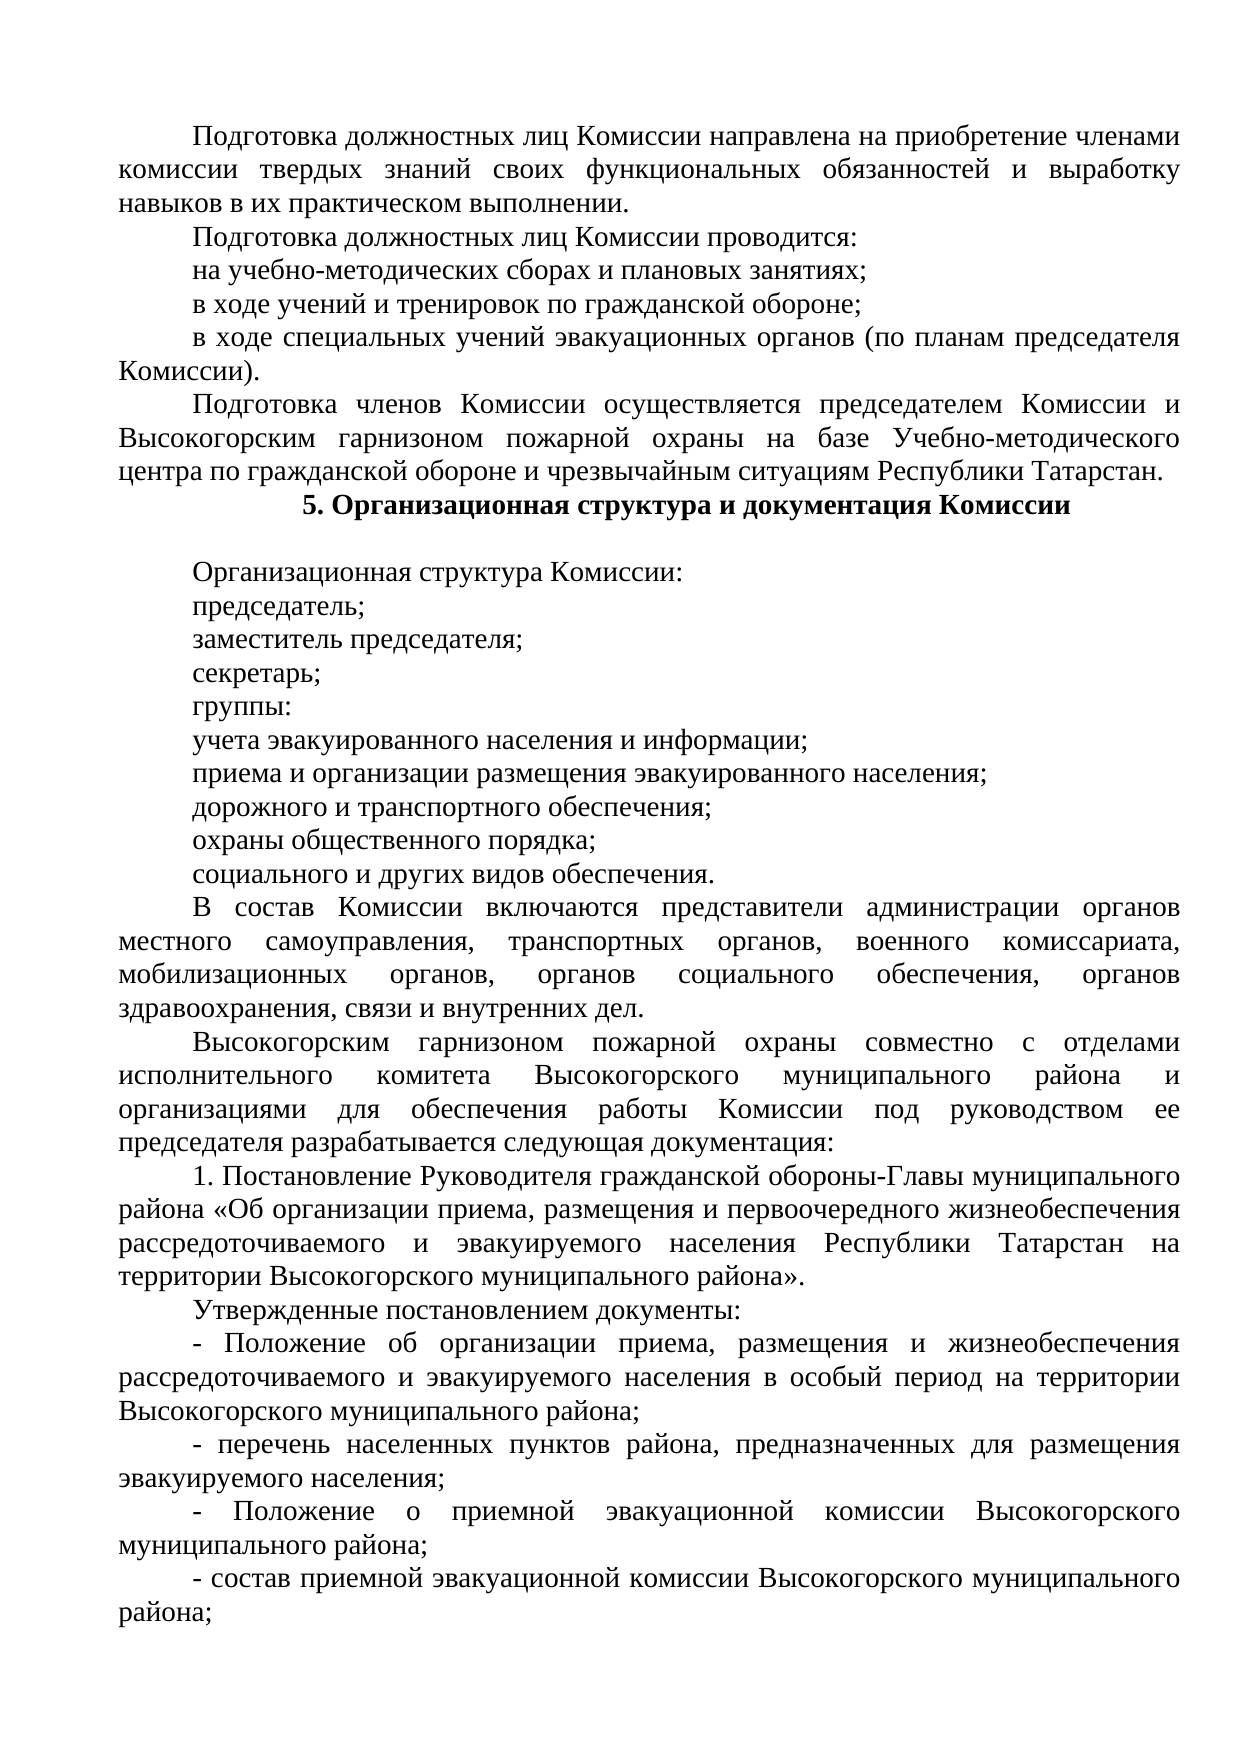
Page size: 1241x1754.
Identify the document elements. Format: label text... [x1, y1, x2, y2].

text в ходе учений и тренировок по гражданской обороне; [118, 286, 1181, 319]
text В состав Комиссии включаются представители администрации органов местного самоуправления, транспортных органов, военного комиссариата, мобилизационных органов, органов социального обеспечения, органов здравоохранения, связи и внутренних дел. [118, 889, 1181, 1024]
text приема и организации размещения эвакуированного населения; [118, 755, 1181, 789]
text дорожного и транспортного обеспечения; [118, 789, 1181, 822]
text Высокогорским гарнизоном пожарной охраны совместно с отделами исполнительного комитета Высокогорского муниципального района и организациями для обеспечения работы Комиссии под руководством ее председателя разрабатывается следующая документация: [118, 1024, 1181, 1158]
text Организационная структура Комиссии: [118, 554, 1181, 588]
text Подготовка членов Комиссии осуществляется председателем Комиссии и Высокогорским гарнизоном пожарной охраны на базе Учебно-методического центра по гражданской обороне и чрезвычайным ситуациям Республики Татарстан. [118, 386, 1181, 487]
text учета эвакуированного населения и информации; [118, 722, 1181, 755]
text секретарь; [118, 655, 1181, 688]
text 5. Организационная структура и документация Комиссии [118, 487, 1181, 521]
text Подготовка должностных лиц Комиссии проводится: [118, 219, 1181, 252]
text Утвержденные постановлением документы: [118, 1292, 1181, 1326]
text социального и других видов обеспечения. [118, 856, 1181, 889]
text охраны общественного порядка; [118, 822, 1181, 856]
text - перечень населенных пунктов района, предназначенных для размещения эвакуируемого населения; [118, 1426, 1181, 1493]
text группы: [118, 688, 1181, 722]
text Подготовка должностных лиц Комиссии направлена на приобретение членами комиссии твердых знаний своих функциональных обязанностей и выработку навыков в их практическом выполнении. [118, 118, 1181, 219]
text 1. Постановление Руководителя гражданской обороны-Главы муниципального района «Об организации приема, размещения и первоочередного жизнеобеспечения рассредоточиваемого и эвакуируемого населения Республики Татарстан на территории Высокогорского муниципального района». [118, 1158, 1181, 1292]
text председатель; [118, 588, 1181, 621]
text в ходе специальных учений эвакуационных органов (по планам председателя Комиссии). [118, 319, 1181, 386]
text - Положение об организации приема, размещения и жизнеобеспечения рассредоточиваемого и эвакуируемого населения в особый период на территории Высокогорского муниципального района; [118, 1326, 1181, 1426]
text - состав приемной эвакуационной комиссии Высокогорского муниципального района; [118, 1560, 1181, 1627]
text заместитель председателя; [118, 621, 1181, 655]
text на учебно-методических сборах и плановых занятиях; [118, 252, 1181, 286]
text - Положение о приемной эвакуационной комиссии Высокогорского муниципального района; [118, 1493, 1181, 1560]
